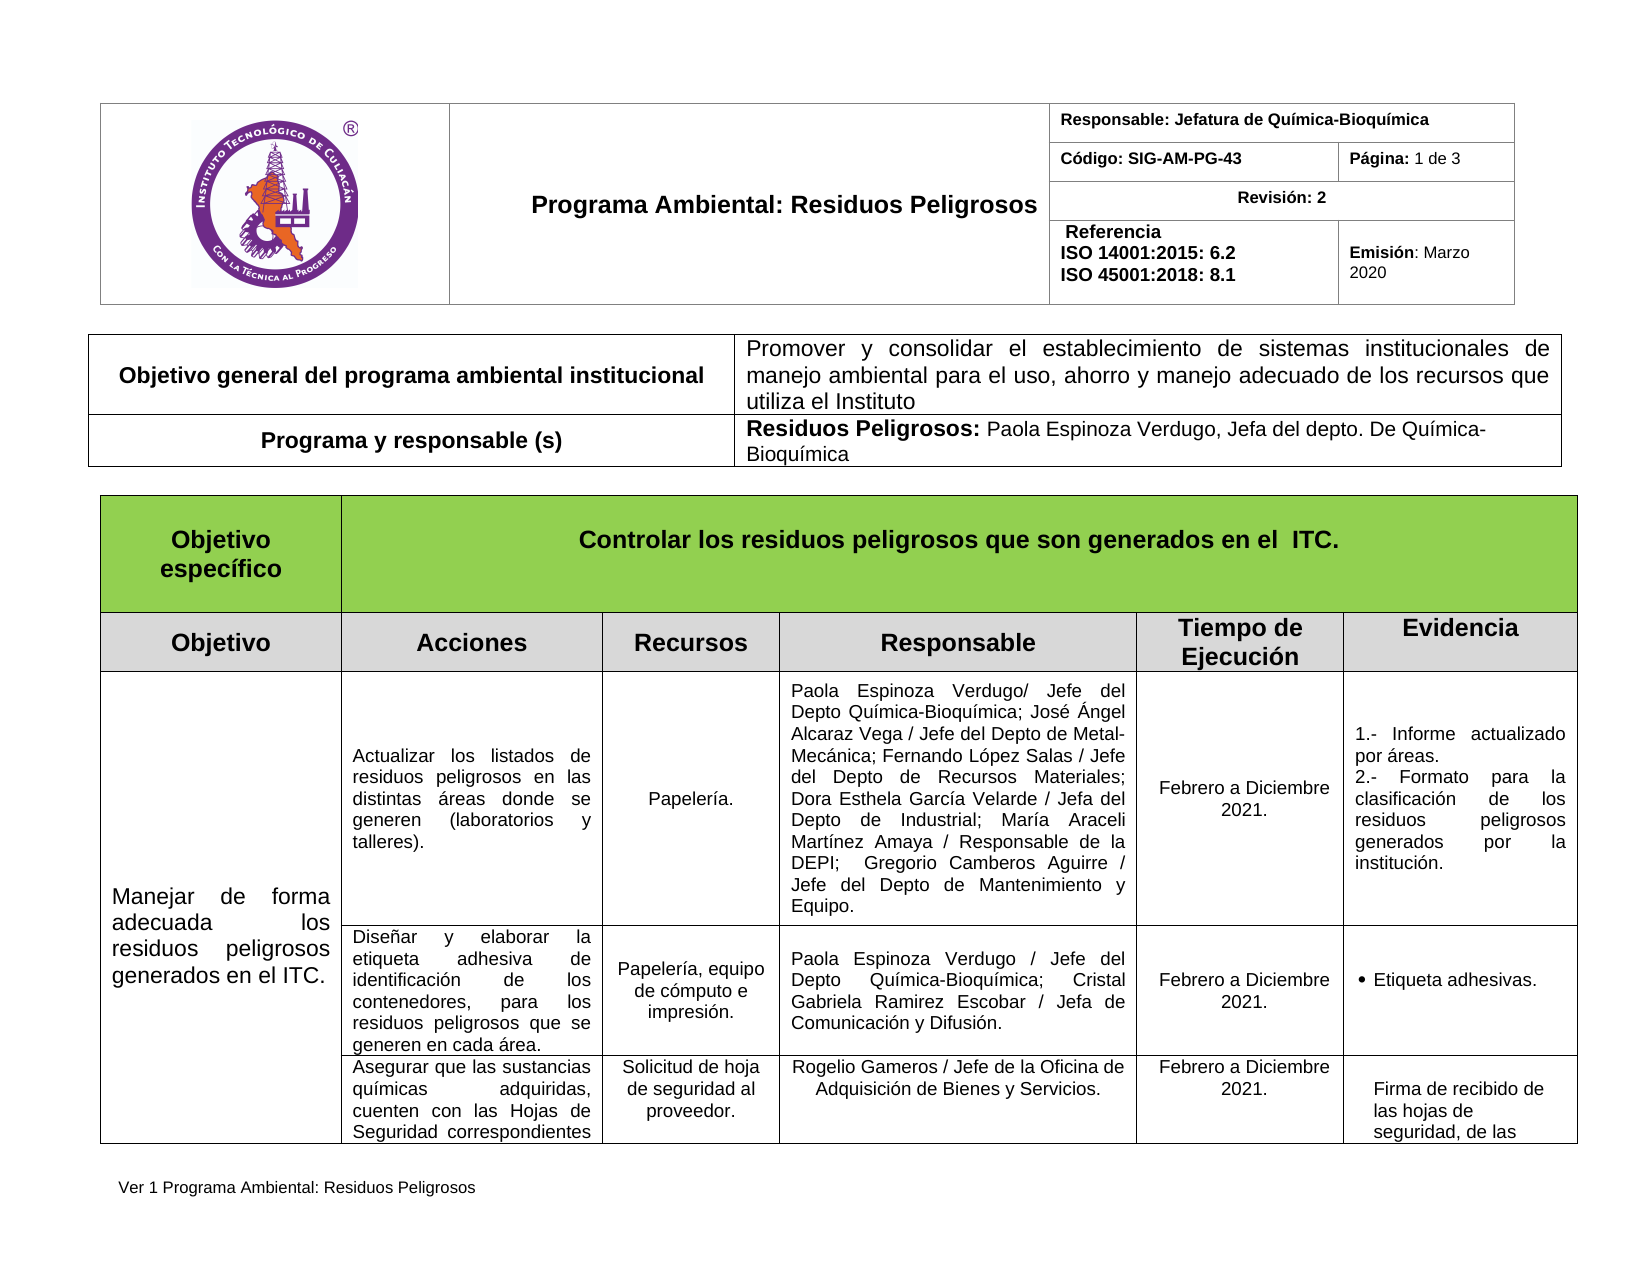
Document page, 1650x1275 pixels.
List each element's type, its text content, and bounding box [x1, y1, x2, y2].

table_header Objetivo específico [101, 496, 341, 612]
table_cell Residuos Peligrosos: Paola Espinoza Verdugo, Jefa del depto. De Química-Bioquímica [735, 415, 1561, 466]
table_cell Papelería. [603, 672, 779, 925]
table_cell Diseñar y elaborar la etiqueta adhesiva de identificación de los contenedores, para los residuos peligrosos que se generen en cada área. [342, 926, 602, 1055]
table_cell Rogelio Gameros / Jefe de la Oficina de Adquisición de Bienes y Servicios. [780, 1056, 1136, 1142]
table_cell Papelería, equipo de cómputo e impresión. [603, 926, 779, 1055]
table_cell Febrero a Diciembre 2021. [1137, 1056, 1343, 1142]
picture [191, 120, 358, 288]
table_header Objetivo general del programa ambiental institucional [89, 335, 734, 414]
table_cell Solicitud de hoja de seguridad al proveedor. [603, 1056, 779, 1142]
table_cell Febrero a Diciembre 2021. [1137, 672, 1343, 925]
table_cell Tiempo de Ejecución [1137, 613, 1343, 671]
table_cell Etiqueta adhesivas. [1344, 926, 1577, 1055]
table_cell Firma de recibido de las hojas de seguridad, de las sustancias químicas entregadas. [1344, 1056, 1577, 1142]
table_cell Evidencia [1344, 613, 1577, 671]
table_header Promover y consolidar el establecimiento de sistemas institucionales de manejo ambiental para el uso, ahorro y manejo adecuado de los recursos que utiliza el Instituto [735, 335, 1561, 414]
table_cell Objetivo [101, 613, 341, 671]
table_cell Programa y responsable (s) [89, 415, 734, 466]
table_cell Recursos [603, 613, 779, 671]
table_cell Acciones [342, 613, 602, 671]
table_cell Paola Espinoza Verdugo / Jefe del Depto Química-Bioquímica; Cristal Gabriela Ramirez Escobar / Jefa de Comunicación y Difusión. [780, 926, 1136, 1055]
table_cell Responsable [780, 613, 1136, 671]
table_cell Febrero a Diciembre 2021. [1137, 926, 1343, 1055]
table_cell Paola Espinoza Verdugo/ Jefe del Depto Química-Bioquímica; José Ángel Alcaraz Vega / Jefe del Depto de Metal-Mecánica; Fernando López Salas / Jefe del Depto de Recursos Materiales; Dora Esthela García Velarde / Jefa del Depto de Industrial; María Araceli Martínez Amaya / Responsable de la DEPI; Gregorio Camberos Aguirre / Jefe del Depto de Mantenimiento y Equipo. [780, 672, 1136, 925]
table_header Controlar los residuos peligrosos que son generados en el ITC. [342, 496, 1577, 612]
table_cell 1.- Informe actualizado por áreas. 2.- Formato para la clasificación de los residuos peligrosos generados por la institución. [1344, 672, 1577, 925]
table_cell Actualizar los listados de residuos peligrosos en las distintas áreas donde se generen (laboratorios y talleres). [342, 672, 602, 925]
table_cell Manejar de forma adecuada los residuos peligrosos generados en el ITC. [101, 672, 341, 1142]
